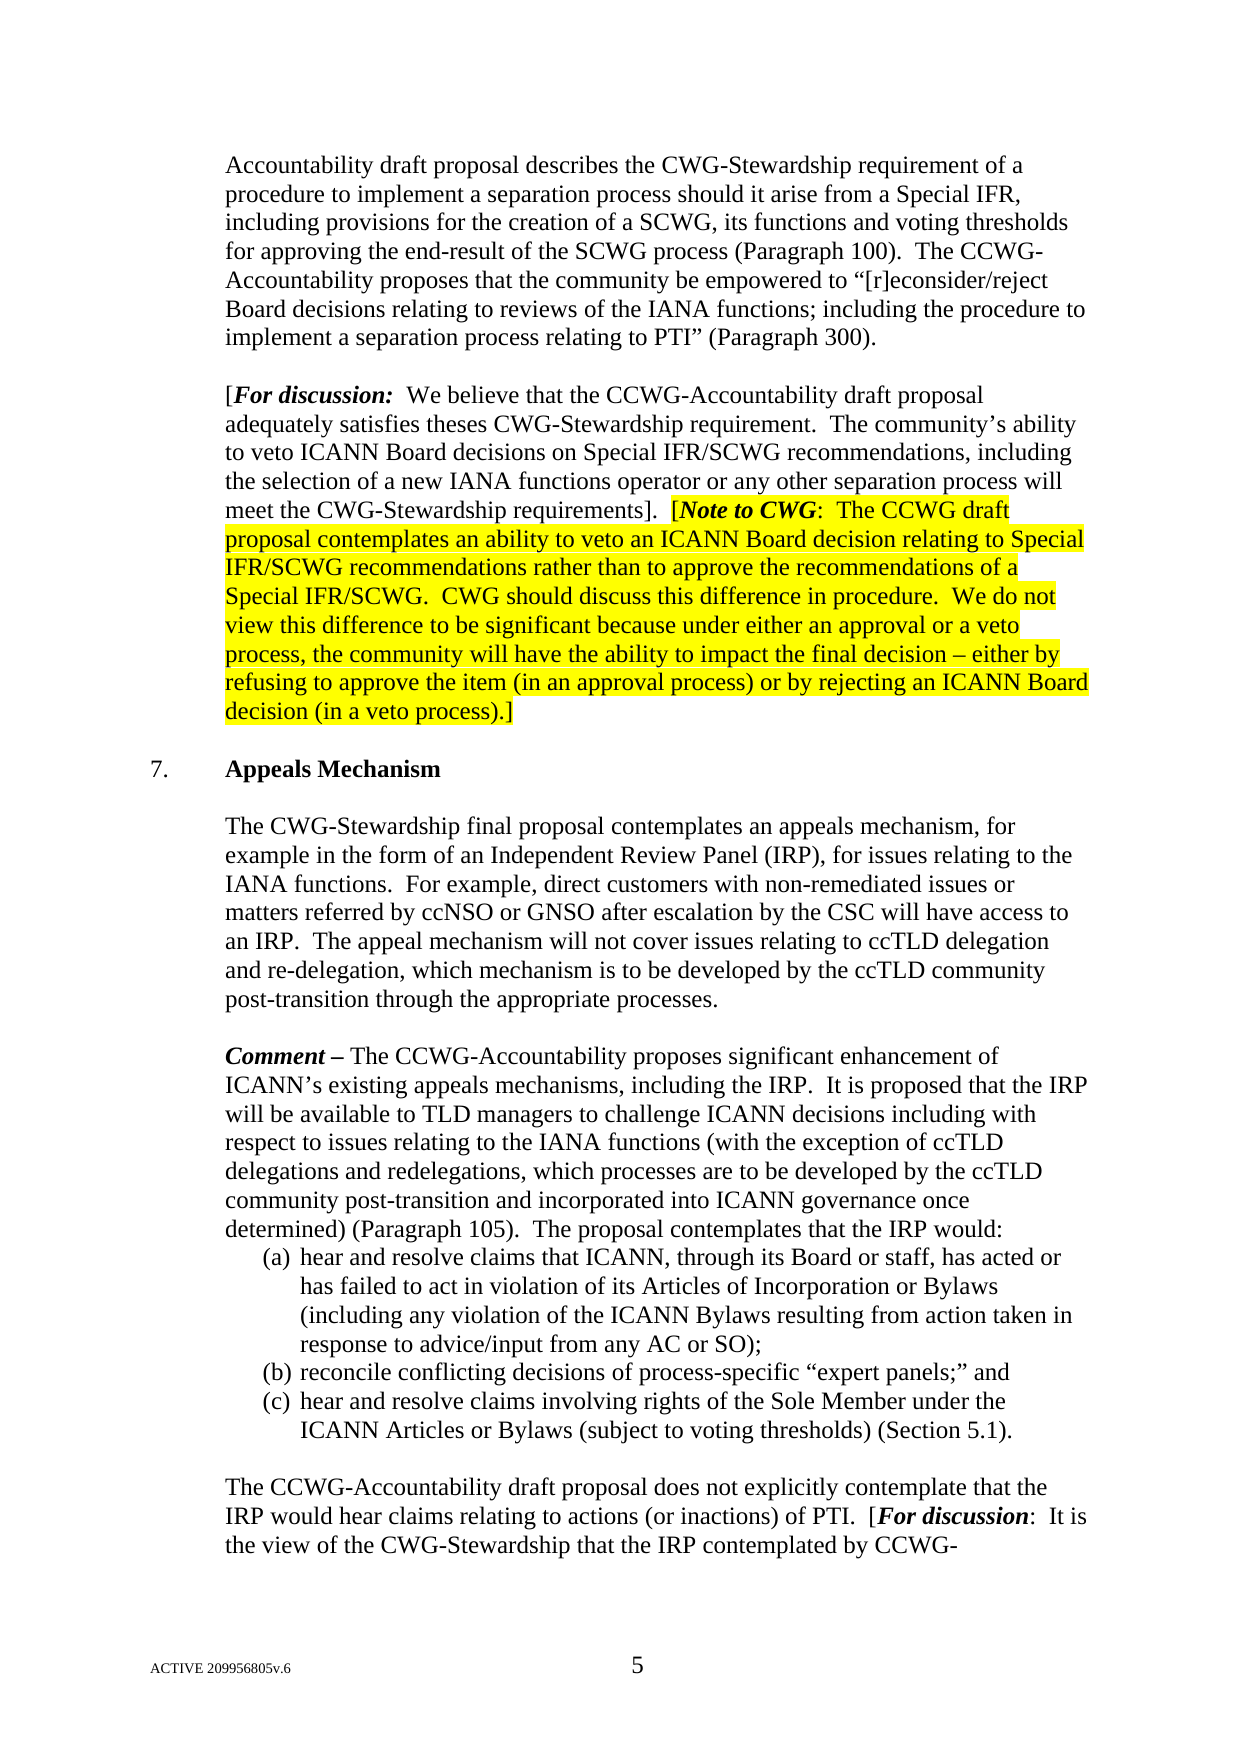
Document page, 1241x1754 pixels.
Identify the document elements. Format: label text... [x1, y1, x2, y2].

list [225, 1472, 1090, 1559]
list The CWG-Stewardship final proposal contemplates an appeals mechanism, for example in the form of an Independent Review Panel (IRP), for issues relating to the IANA functions. For example, direct customers with non-remediated issues or matters referred by ccNSO or GNSO after escalation by the CSC will have access to an IRP. The appeal mechanism will not cover issues relating to ccTLD delegation and re-delegation, which mechanism is to be developed by the ccTLD community post-transition through the appropriate processes. [225, 811, 1090, 1012]
list reconcile conflicting decisions of process-specific “expert panels;” and [262, 1357, 1090, 1386]
list hear and resolve claims involving rights of the Sole Member under the ICANN Articles or Bylaws (subject to voting thresholds) (Section 5.1). [262, 1386, 1090, 1444]
list hear and resolve claims that ICANN, through its Board or staff, has acted or has failed to act in violation of its Articles of Incorporation or Bylaws (including any violation of the ICANN Bylaws resulting from action taken in response to advice/input from any AC or SO); [262, 1242, 1090, 1357]
list Comment – The CCWG-Accountability proposes significant enhancement of ICANN’s existing appeals mechanisms, including the IRP. It is proposed that the IRP will be available to TLD managers to challenge ICANN decisions including with respect to issues relating to the IANA functions (with the exception of ccTLD delegations and redelegations, which processes are to be developed by the ccTLD community post-transition and incorporated into ICANN governance once determined) (Paragraph 105). The proposal contemplates that the IRP would: [225, 1041, 1090, 1242]
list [225, 150, 1090, 351]
list [For discussion: We believe that the CCWG-Accountability draft proposal adequately satisfies theses CWG-Stewardship requirement. The community’s ability to veto ICANN Board decisions on Special IFR/SCWG recommendations, including the selection of a new IANA functions operator or any other separation process will meet the CWG-Stewardship requirements]. [Note to CWG: The CCWG draft proposal contemplates an ability to veto an ICANN Board decision relating to Special IFR/SCWG recommendations rather than to approve the recommendations of a Special IFR/SCWG. CWG should discuss this difference in procedure. We do not view this difference to be significant because under either an approval or a veto process, the community will have the ability to impact the final decision – either by refusing to approve the item (in an approval process) or by rejecting an ICANN Board decision (in a veto process).] [225, 380, 1090, 725]
list Appeals Mechanism [150, 754, 1090, 782]
